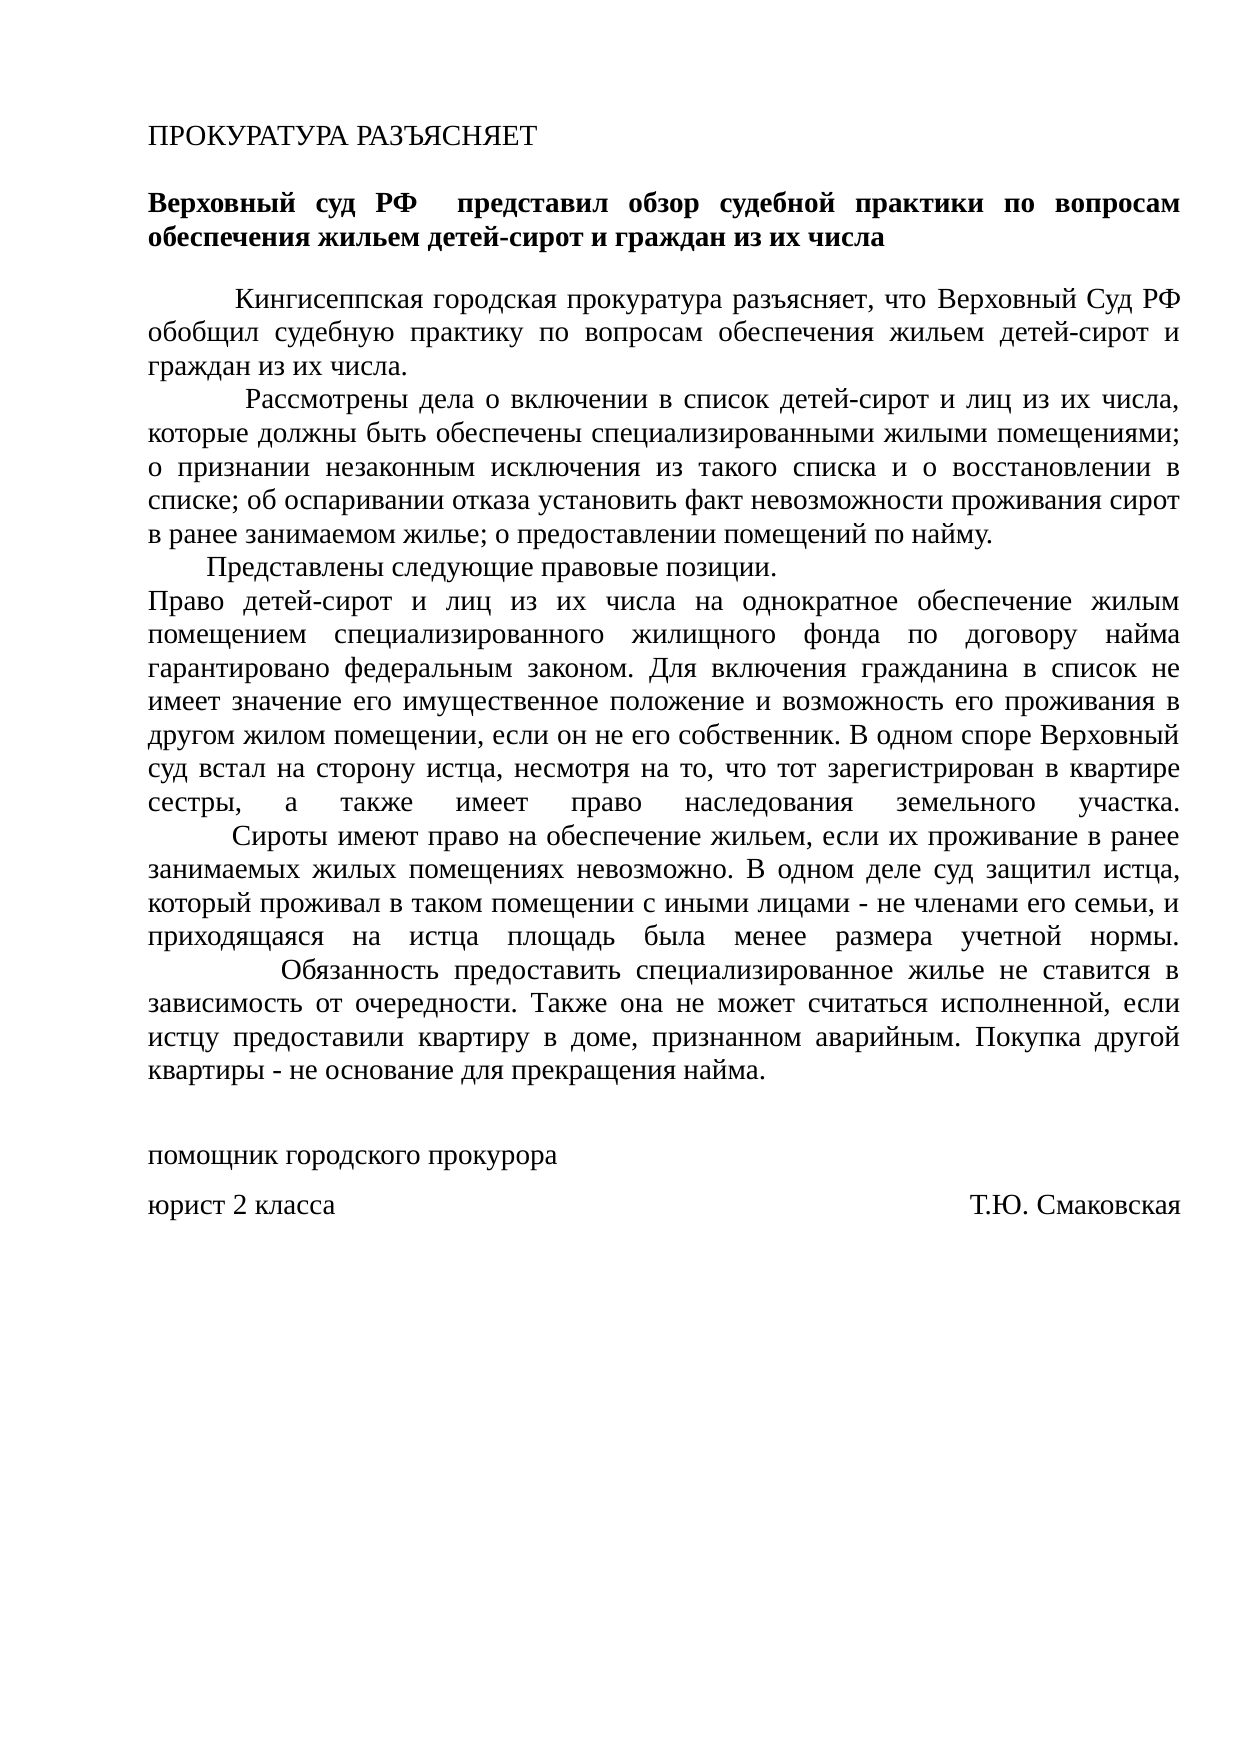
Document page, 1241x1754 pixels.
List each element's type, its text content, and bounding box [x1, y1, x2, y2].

text помощник городского прокурора [148, 1119, 1181, 1169]
text Представлены следующие правовые позиции. [148, 549, 1181, 583]
text юрист 2 класса Т.Ю. Смаковская [148, 1194, 1181, 1219]
text Верховный суд РФ представил обзор судебной практики по вопросам обеспечения жильем детей-сирот и граждан из их числа [148, 185, 1181, 252]
text ПРОКУРАТУРА РАЗЪЯСНЯЕТ [148, 118, 1181, 152]
text Рассмотрены дела о включении в список детей-сирот и лиц из их числа, которые должны быть обеспечены специализированными жилыми помещениями; о признании незаконным исключения из такого списка и о восстановлении в списке; об оспаривании отказа установить факт невозможности проживания сирот в ранее занимаемом жилье; о предоставлении помещений по найму. [148, 382, 1181, 549]
text Право детей-сирот и лиц из их числа на однократное обеспечение жилым помещением специализированного жилищного фонда по договору найма гарантировано федеральным законом. Для включения гражданина в список не имеет значение его имущественное положение и возможность его проживания в другом жилом помещении, если он не его собственник. В одном споре Верховный суд встал на сторону истца, несмотря на то, что тот зарегистрирован в квартире сестры, а также имеет право наследования земельного участка. Сироты имеют право на обеспечение жильем, если их проживание в ранее занимаемых жилых помещениях невозможно. В одном деле суд защитил истца, который проживал в таком помещении с иными лицами - не членами его семьи, и приходящаяся на истца площадь была менее размера учетной нормы. Обязанность предоставить специализированное жилье не ставится в зависимость от очередности. Также она не может считаться исполненной, если истцу предоставили квартиру в доме, признанном аварийным. Покупка другой квартиры - не основание для прекращения найма. [148, 583, 1181, 1086]
text Кингисеппская городская прокуратура разъясняет, что Верховный Суд РФ обобщил судебную практику по вопросам обеспечения жильем детей-сирот и граждан из их числа. [148, 281, 1181, 382]
